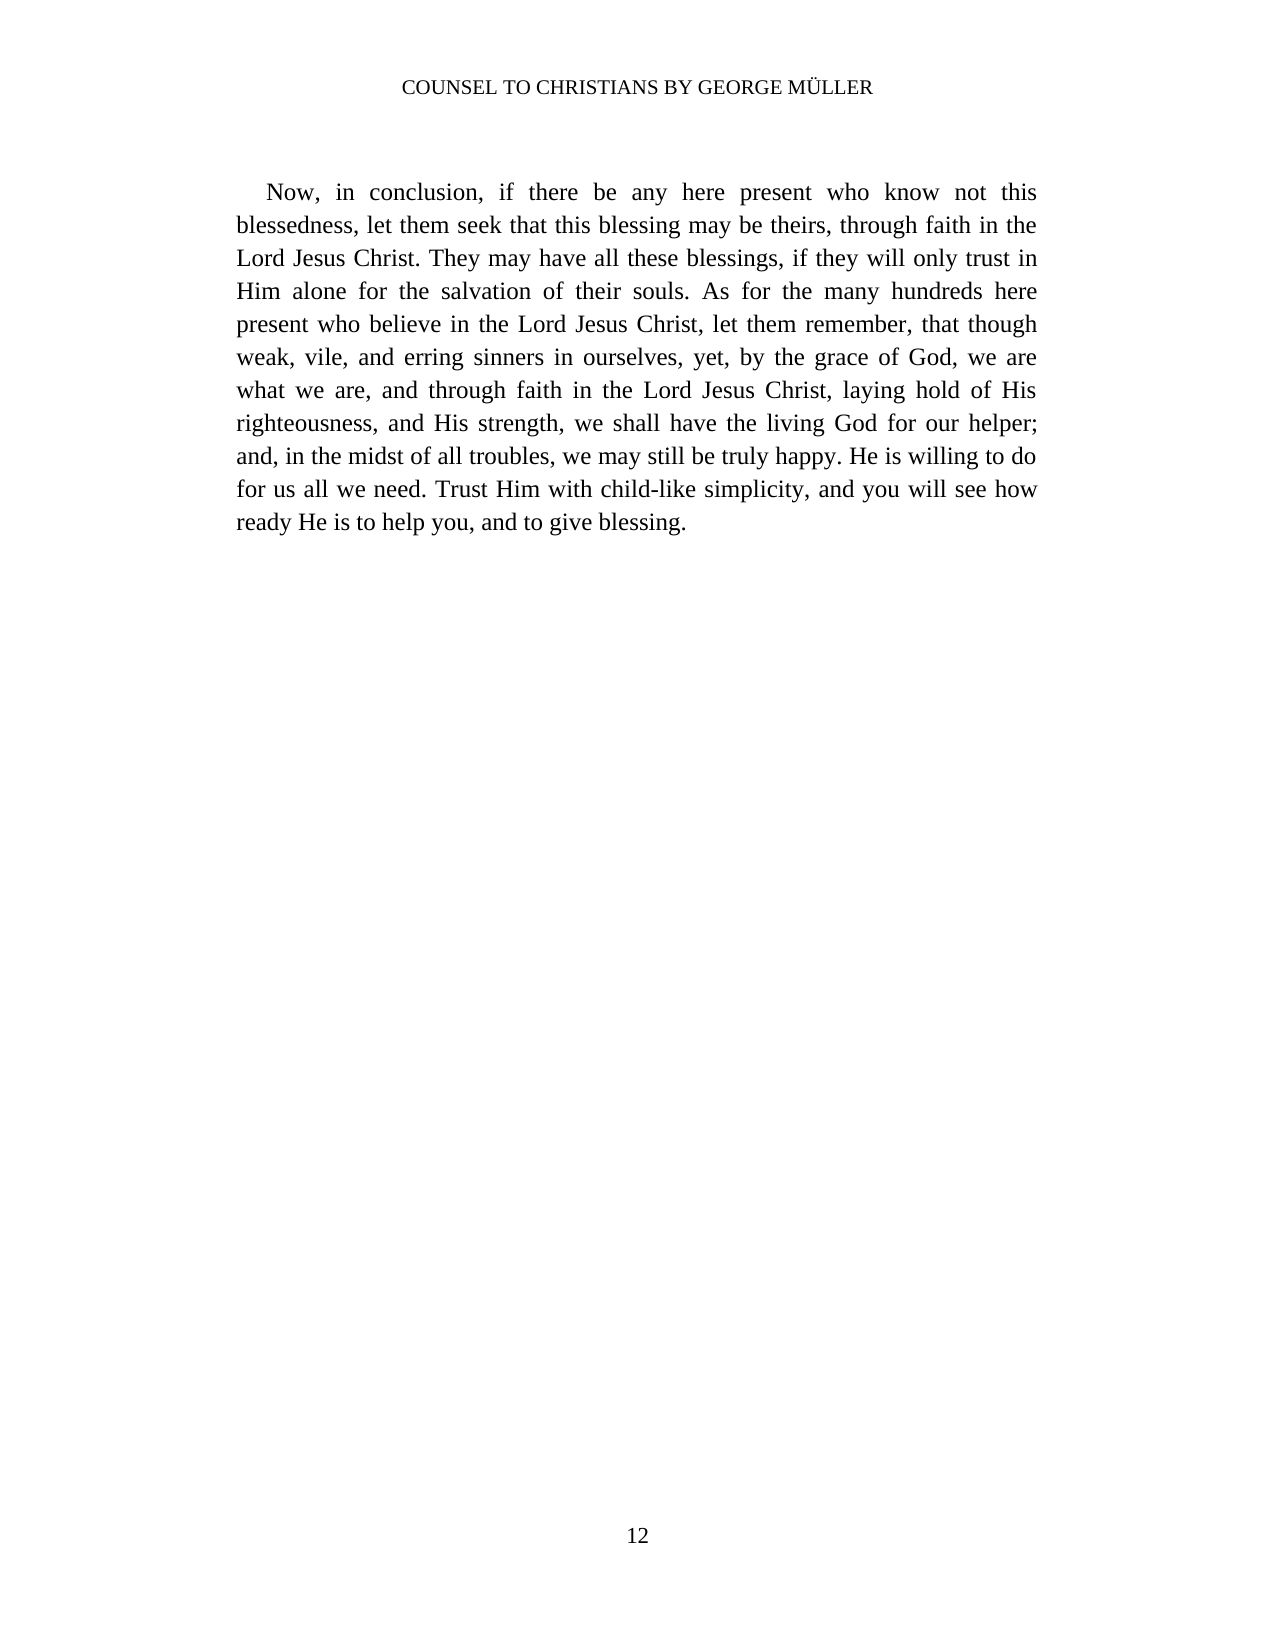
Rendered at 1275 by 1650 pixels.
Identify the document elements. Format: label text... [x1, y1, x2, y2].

text Now, in conclusion, if there be any here present who know not this blessedness, let them seek that this blessing may be theirs, through faith in the Lord Jesus Christ. They may have all these blessings, if they will only trust in Him alone for the salvation of their souls. As for the many hundreds here present who believe in the Lord Jesus Christ, let them remember, that though weak, vile, and erring sinners in ourselves, yet, by the grace of God, we are what we are, and through faith in the Lord Jesus Christ, laying hold of His righteousness, and His strength, we shall have the living God for our helper; and, in the midst of all troubles, we may still be truly happy. He is willing to do for us all we need. Trust Him with child-like simplicity, and you will see how ready He is to help you, and to give blessing. [236, 177, 1039, 536]
